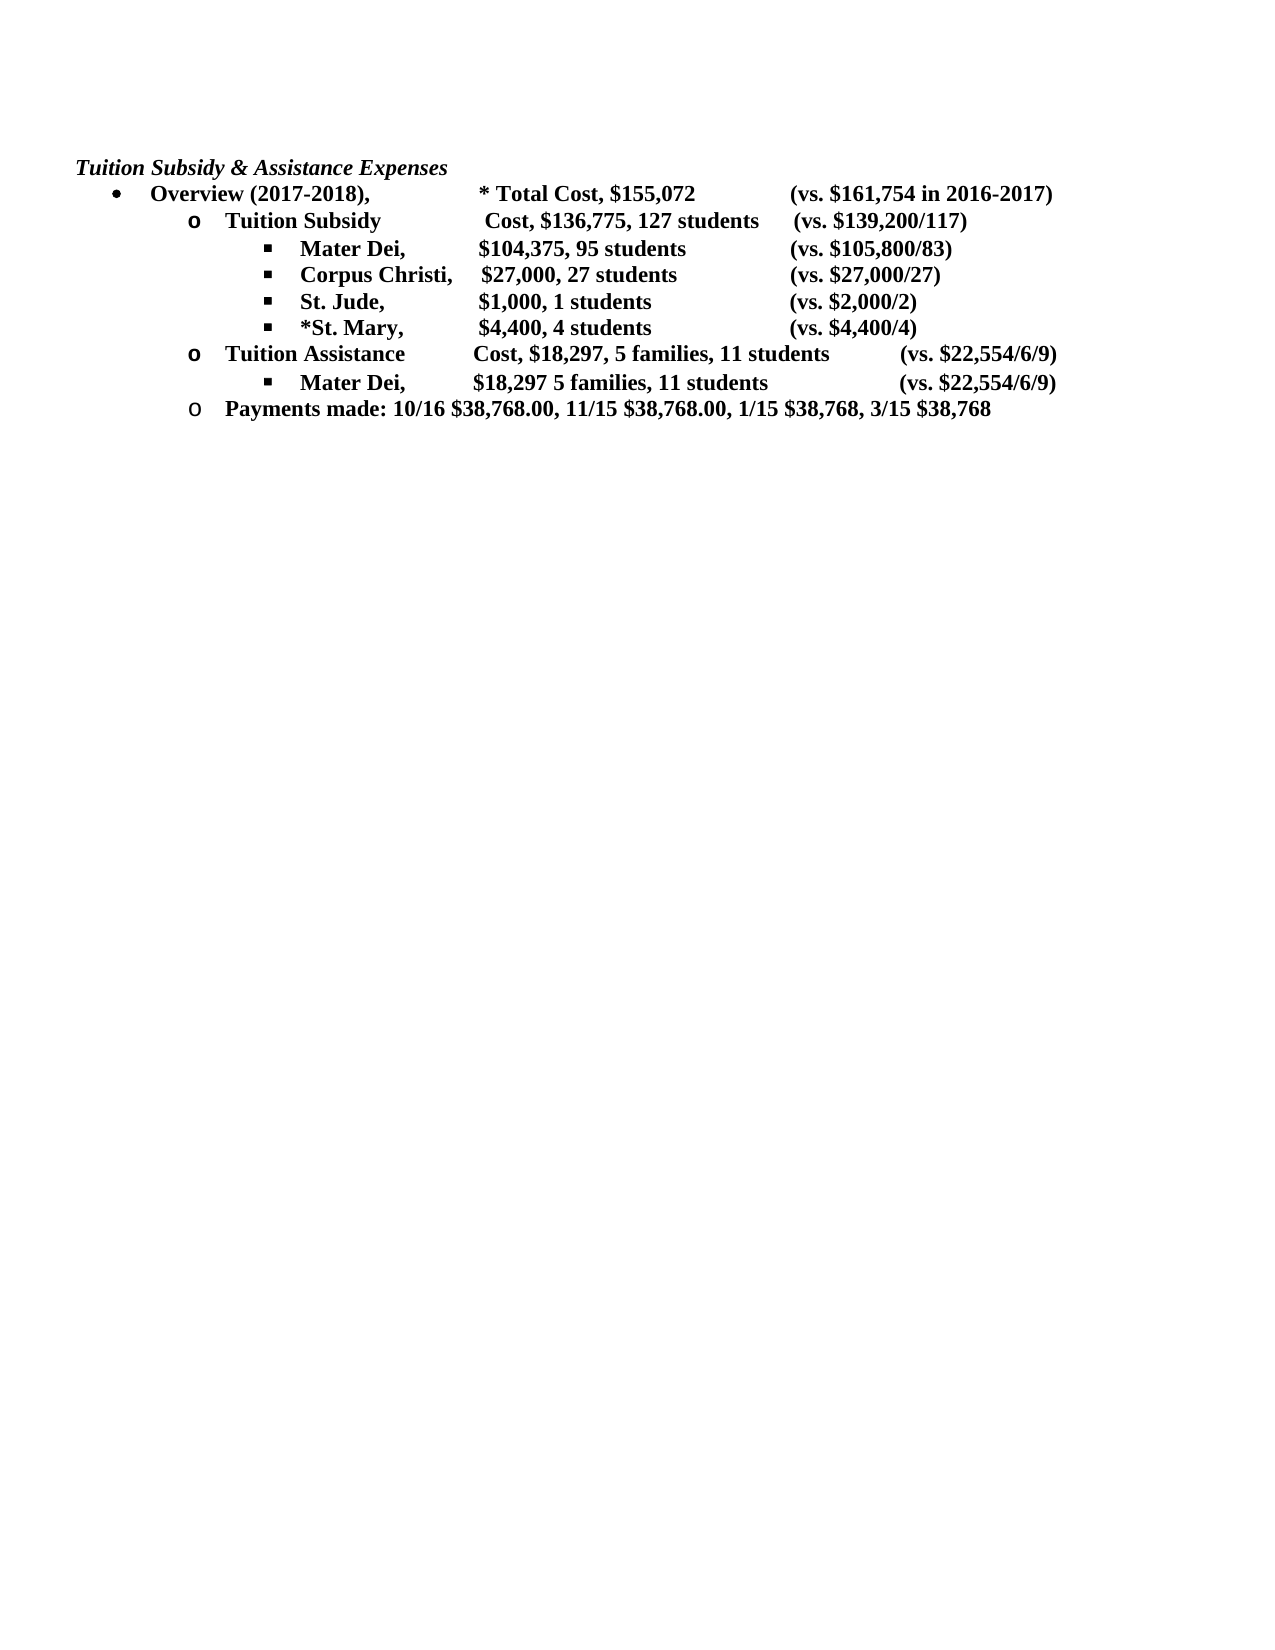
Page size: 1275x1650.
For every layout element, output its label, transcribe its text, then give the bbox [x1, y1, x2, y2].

text Tuition Subsidy & Assistance Expenses [75, 154, 1200, 180]
list Corpus Christi, $27,000, 27 students (vs. $27,000/27) [262, 261, 1200, 288]
list Overview (2017-2018), * Total Cost, $155,072 (vs. $161,754 in 2016-2017) [112, 180, 1200, 207]
list Mater Dei, $104,375, 95 students (vs. $105,800/83) [262, 235, 1200, 261]
list Mater Dei, $18,297 5 families, 11 students (vs. $22,554/6/9) [262, 369, 1200, 395]
list Payments made: 10/16 $38,768.00, 11/15 $38,768.00, 1/15 $38,768, 3/15 $38,768 [187, 395, 1200, 424]
list Tuition Subsidy Cost, $136,775, 127 students (vs. $139,200/117) [187, 207, 1200, 235]
list *St. Mary, $4,400, 4 students (vs. $4,400/4) [262, 314, 1200, 340]
list St. Jude, $1,000, 1 students (vs. $2,000/2) [262, 288, 1200, 314]
list Tuition Assistance Cost, $18,297, 5 families, 11 students (vs. $22,554/6/9) [187, 340, 1200, 369]
